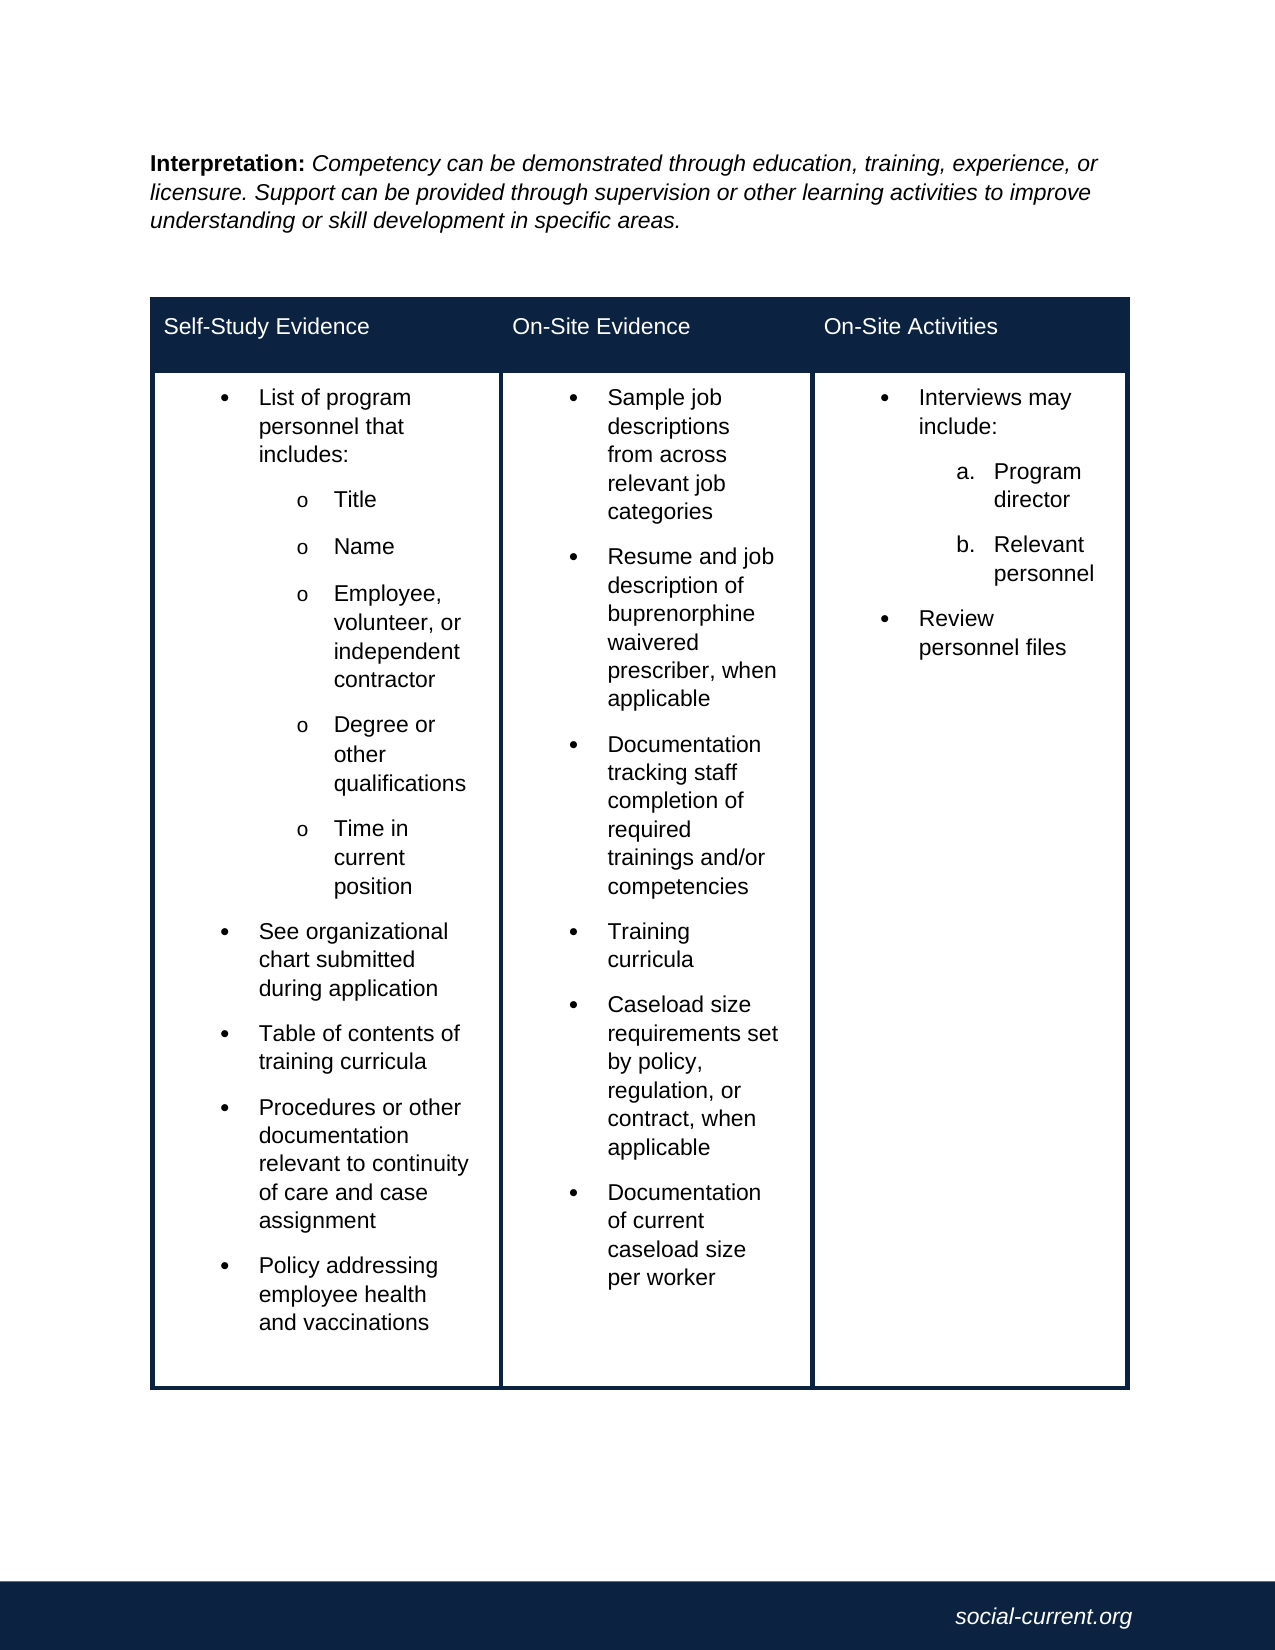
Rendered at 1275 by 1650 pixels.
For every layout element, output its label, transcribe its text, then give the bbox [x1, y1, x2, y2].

table_cell List of program personnel that includes: Title Name Employee, volunteer, or independent contractor Degree or other qualifications Time in current position See organizational chart submitted during application Table of contents of training curricula Procedures or other documentation relevant to continuity of care and case assignment Policy addressing employee health and vaccinations [155, 373, 499, 1386]
table_header On-Site Evidence [503, 302, 810, 369]
text Interpretation: Competency can be demonstrated through education, training, experience, or licensure. Support can be provided through supervision or other learning activities to improve understanding or skill development in specific areas. [150, 150, 1125, 233]
table_header Self-Study Evidence [155, 302, 499, 369]
table_header On-Site Activities [815, 302, 1125, 369]
table_cell Sample job descriptions from across relevant job categories Resume and job description of buprenorphine waivered prescriber, when applicable Documentation tracking staff completion of required trainings and/or competencies Training curricula Caseload size requirements set by policy, regulation, or contract, when applicable Documentation of current caseload size per worker [503, 373, 810, 1386]
table_cell Interviews may include: Program director Relevant personnel Review personnel files [815, 373, 1125, 1386]
